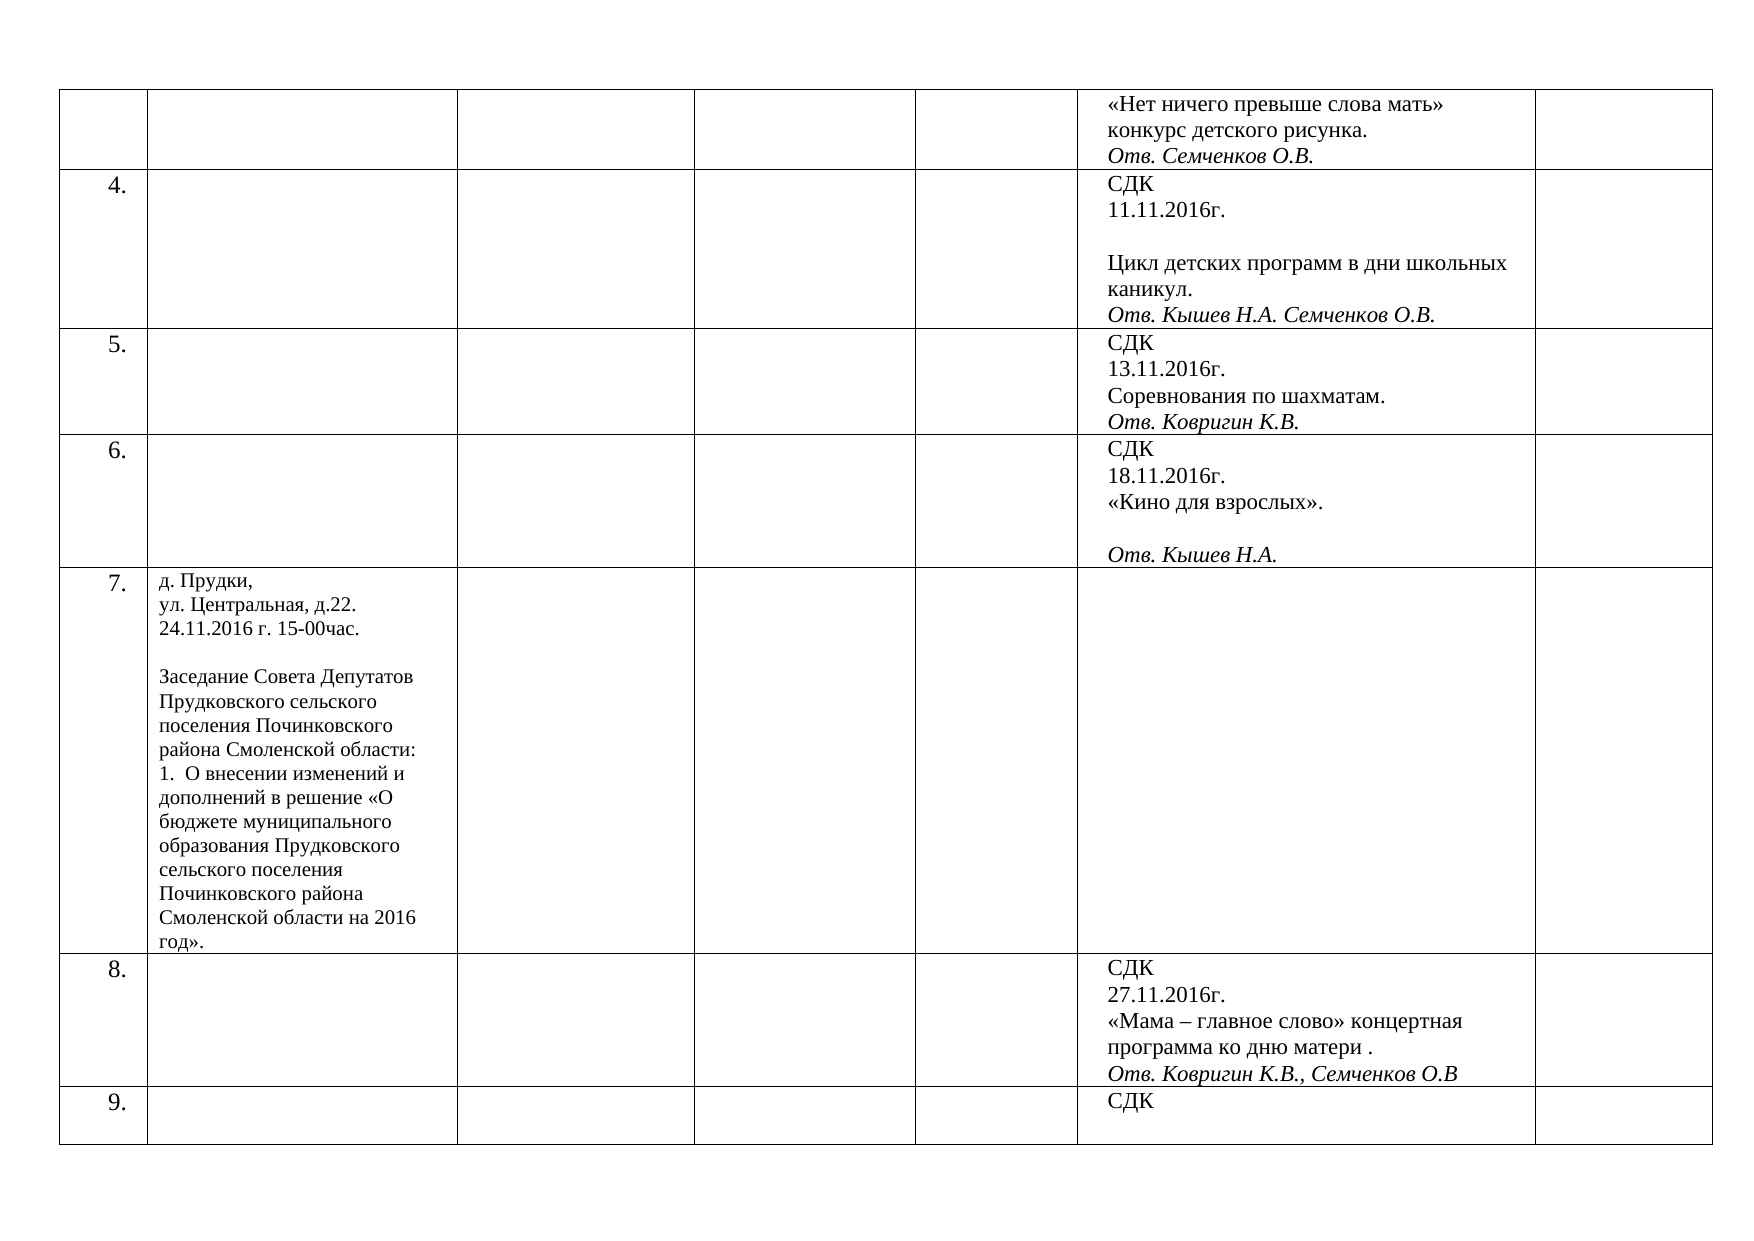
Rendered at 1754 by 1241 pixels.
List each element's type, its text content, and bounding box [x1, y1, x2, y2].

table_cell [458, 90, 694, 169]
table_cell [1536, 1087, 1712, 1144]
table_cell [148, 90, 457, 169]
table_cell [1536, 90, 1712, 169]
table_cell [1078, 568, 1535, 953]
table_cell [148, 170, 457, 328]
table_cell [458, 170, 694, 328]
table_cell [60, 329, 147, 434]
table_cell [458, 1087, 694, 1144]
table_cell [916, 568, 1077, 953]
table_cell [916, 1087, 1077, 1144]
table_cell [1536, 435, 1712, 567]
table_cell [458, 329, 694, 434]
table_cell [695, 1087, 915, 1144]
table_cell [1078, 1087, 1535, 1144]
table_cell [916, 435, 1077, 567]
table_cell [695, 329, 915, 434]
table_cell СДК 11.11.2016г. Цикл детских программ в дни школьных каникул. Отв. Кышев Н.А. Семченков О.В. [1078, 170, 1535, 328]
table_cell [1536, 954, 1712, 1086]
table_cell [916, 170, 1077, 328]
table_cell [695, 170, 915, 328]
table_cell [1536, 329, 1712, 434]
table_cell [916, 954, 1077, 1086]
table_cell [148, 435, 457, 567]
table_cell [60, 1087, 147, 1144]
table_cell [60, 954, 147, 1086]
table_cell [695, 568, 915, 953]
table_cell [148, 1087, 457, 1144]
table_cell СДК 27.11.2016г. «Мама – главное слово» концертная программа ко дню матери . Отв. Ковригин К.В., Семченков О.В [1078, 954, 1535, 1086]
table_cell [1536, 170, 1712, 328]
table_cell [60, 90, 147, 169]
table_cell [148, 329, 457, 434]
table_cell д. Прудки, ул. Центральная, д.22. 24.11.2016 г. 15-00час. Заседание Совета Депутатов Прудковского сельского поселения Починковского района Смоленской области: 1. О внесении изменений и дополнений в решение «О бюджете муниципального образования Прудковского сельского поселения Починковского района Смоленской области на 2016 год». [148, 568, 457, 953]
table_cell [60, 568, 147, 953]
table_cell [458, 435, 694, 567]
table_cell [916, 329, 1077, 434]
table_cell [458, 568, 694, 953]
table_cell [695, 954, 915, 1086]
table_cell СДК 13.11.2016г. Соревнования по шахматам. Отв. Ковригин К.В. [1078, 329, 1535, 434]
table_cell [60, 170, 147, 328]
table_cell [1078, 90, 1535, 169]
table_cell [60, 435, 147, 567]
table_cell [695, 435, 915, 567]
table_cell [916, 90, 1077, 169]
table_cell [148, 954, 457, 1086]
table_cell [1536, 568, 1712, 953]
table_cell СДК 18.11.2016г. «Кино для взрослых». Отв. Кышев Н.А. [1078, 435, 1535, 567]
table_cell [695, 90, 915, 169]
table_cell [458, 954, 694, 1086]
